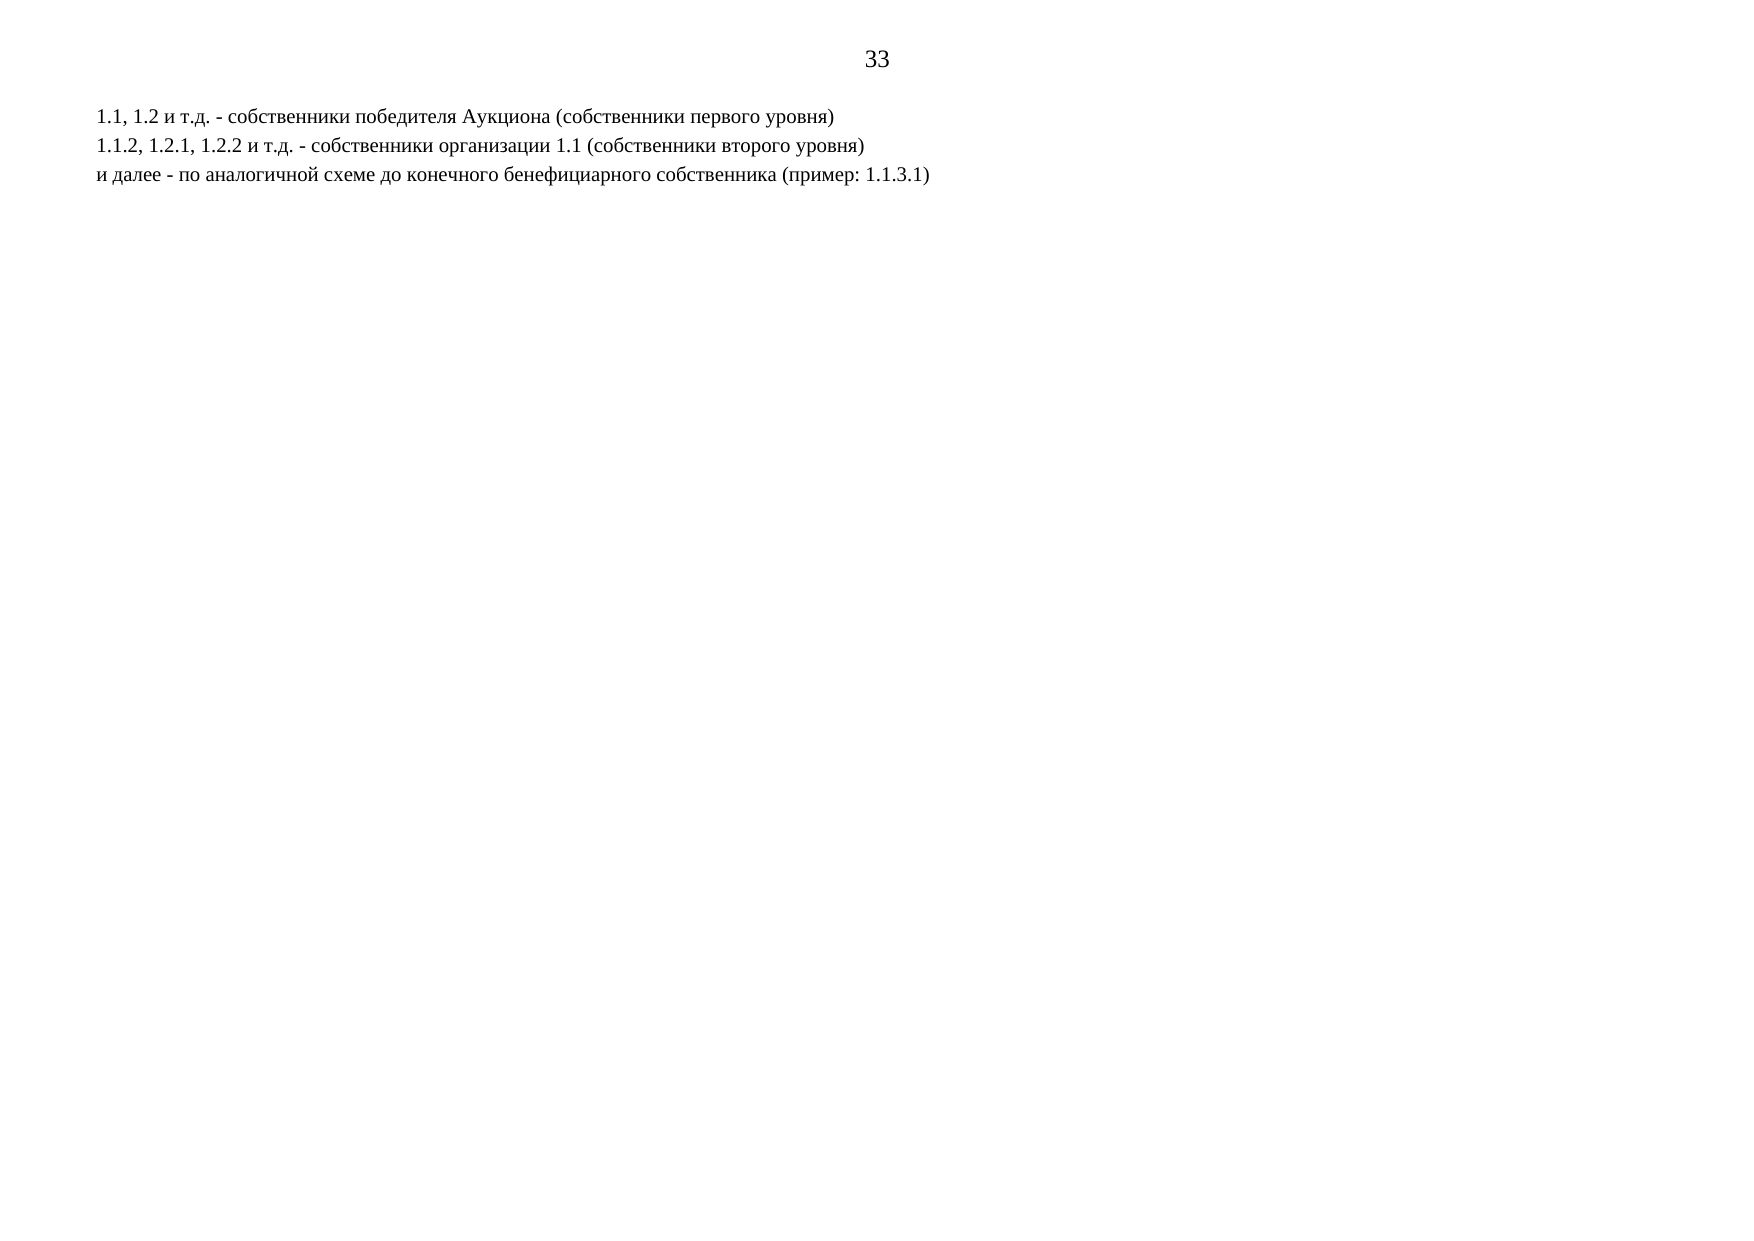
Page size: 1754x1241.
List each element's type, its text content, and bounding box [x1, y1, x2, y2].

table_cell 1.1.2, 1.2.1, 1.2.2 и т.д. - собственники организации 1.1 (собственники второго уровня) [85, 131, 1699, 159]
table_cell и далее - по аналогичной схеме до конечного бенефициарного собственника (пример: 1.1.3.1) [85, 159, 1699, 188]
table_cell 1.1, 1.2 и т.д. - собственники победителя Аукциона (собственники первого уровня) [85, 102, 1699, 131]
